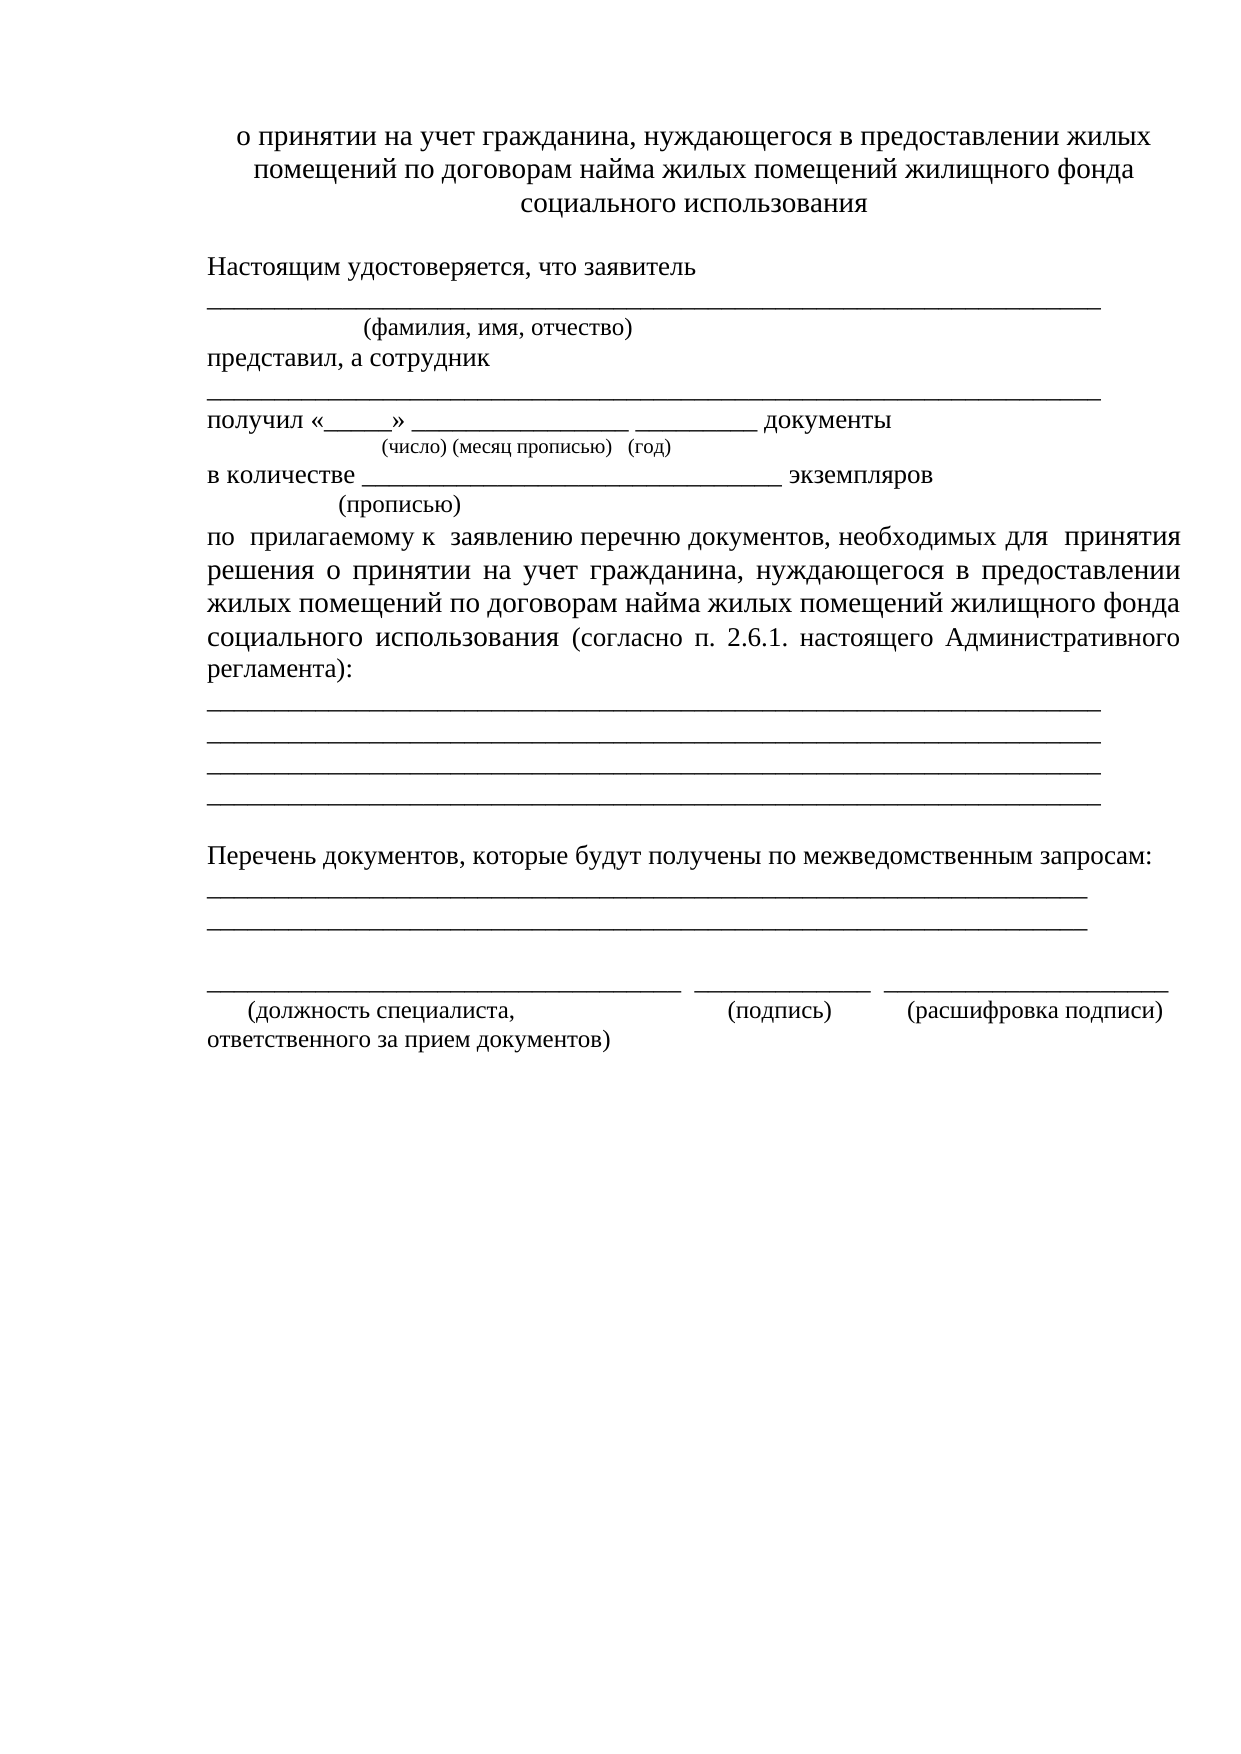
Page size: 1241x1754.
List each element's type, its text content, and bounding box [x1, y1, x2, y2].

text ответственного за прием документов) [207, 1024, 1181, 1053]
text (прописью) [207, 489, 1181, 518]
text __________________________________________________________________ [207, 281, 1181, 312]
text ___________________________________ _____________ _____________________ [207, 964, 1181, 995]
text представил, а сотрудник __________________________________________________________________ [207, 341, 1181, 403]
text Перечень документов, которые будут получены по межведомственным запросам: _________________________________________________________________ [207, 839, 1181, 902]
text __________________________________________________________________ [207, 746, 1181, 777]
text в количестве _______________________________ экземпляров [207, 458, 1181, 489]
text _________________________________________________________________ [207, 902, 1181, 933]
text получил «_____» ________________ _________ документы [207, 403, 1181, 434]
text (число) (месяц прописью) (год) [281, 434, 1181, 458]
text __________________________________________________________________ [207, 684, 1181, 715]
text (фамилия, имя, отчество) [207, 312, 1181, 341]
text о принятии на учет гражданина, нуждающегося в предоставлении жилых помещений по договорам найма жилых помещений жилищного фонда социального использования [207, 118, 1181, 219]
text __________________________________________________________________ [207, 715, 1181, 746]
text по прилагаемому к заявлению перечню документов, необходимых для принятия решения о принятии на учет гражданина, нуждающегося в предоставлении жилых помещений по договорам найма жилых помещений жилищного фонда социального использования (согласно п. 2.6.1. настоящего Административного регламента): [207, 518, 1181, 684]
text __________________________________________________________________ [207, 777, 1181, 808]
text Настоящим удостоверяется, что заявитель [207, 250, 1181, 281]
text (должность специалиста, (подпись) (расшифровка подписи) [207, 995, 1181, 1024]
